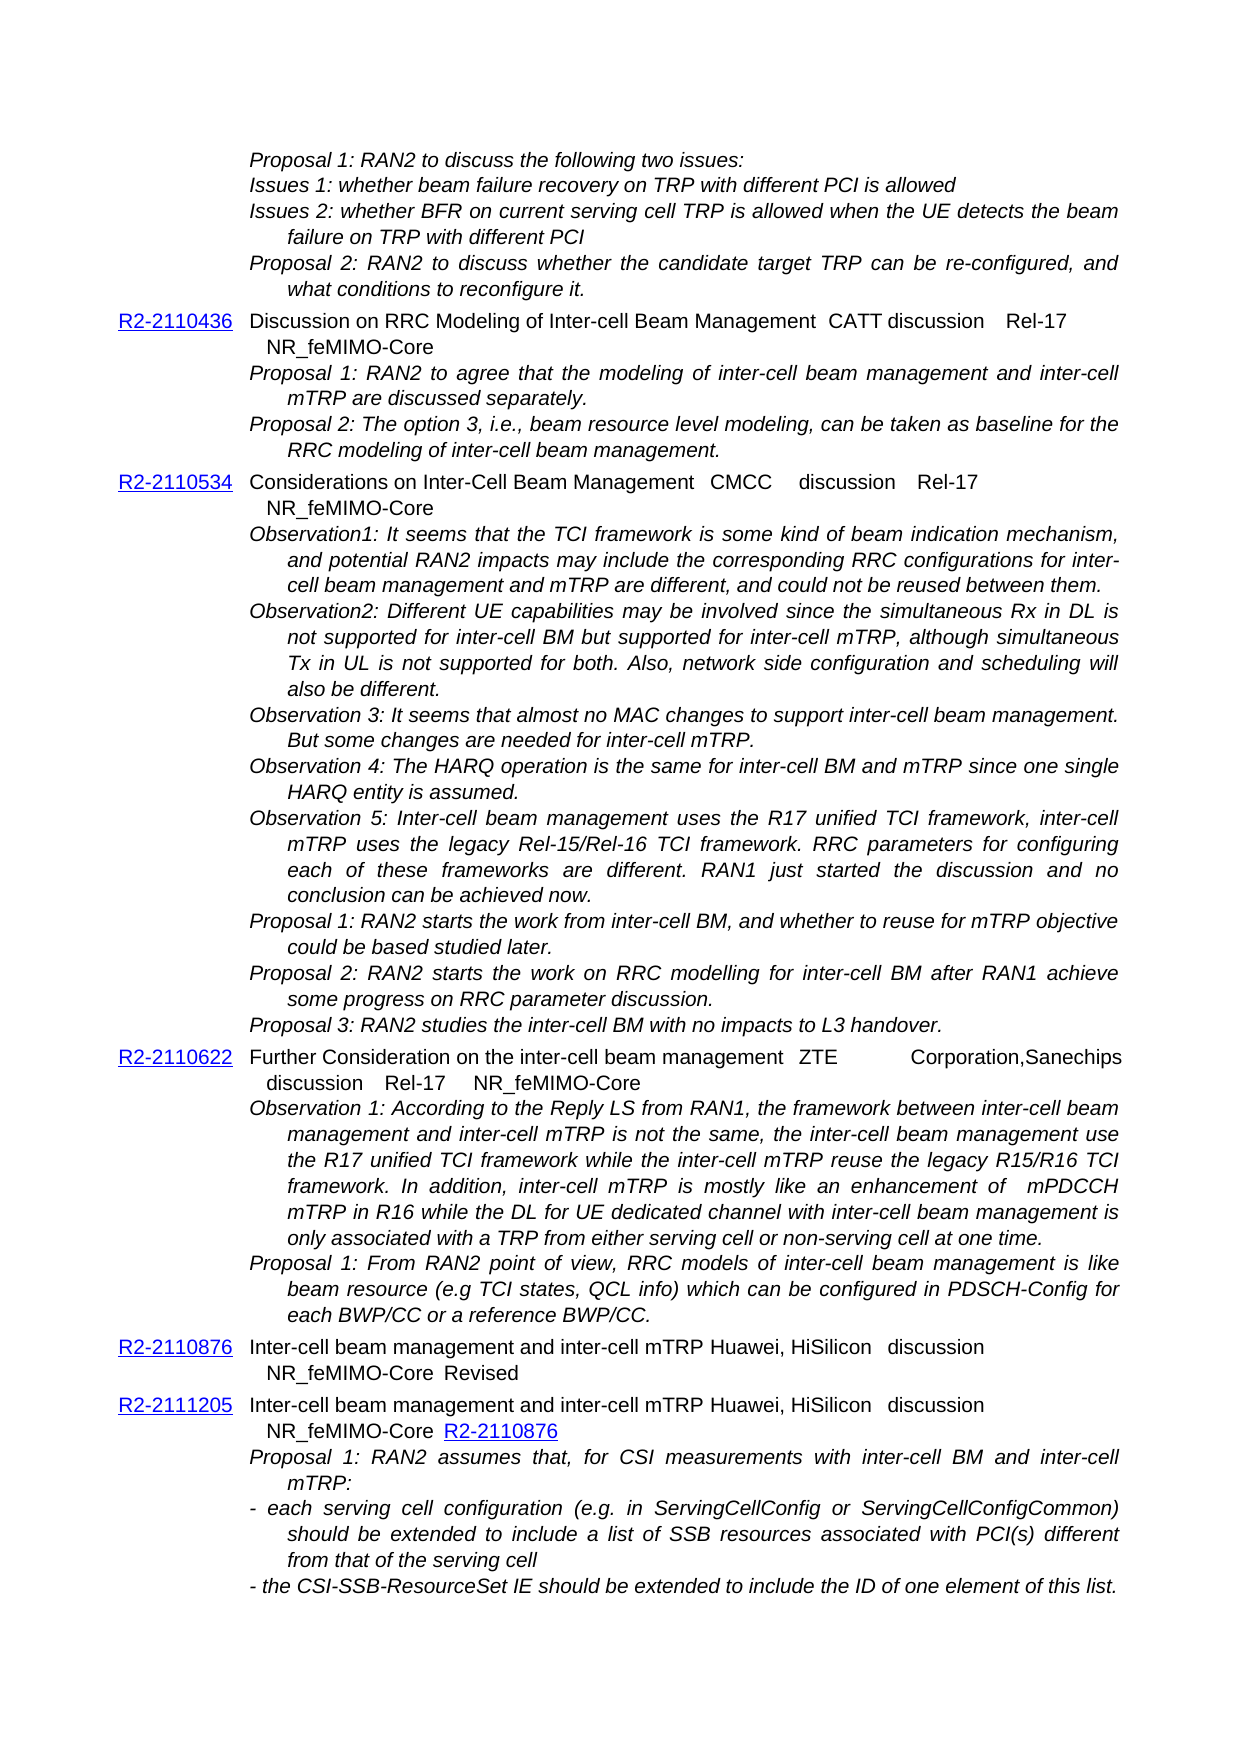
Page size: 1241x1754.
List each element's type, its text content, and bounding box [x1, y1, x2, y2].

text Observation 4: The HARQ operation is the same for inter-cell BM and mTRP since one single HARQ entity is assumed. [249, 754, 1122, 804]
text Proposal 1: RAN2 assumes that, for CSI measurements with inter-cell BM and inter-cell mTRP: [249, 1444, 1122, 1494]
text Proposal 2: The option 3, i.e., beam resource level modeling, can be taken as baseline for the RRC modeling of inter-cell beam management. [249, 412, 1122, 462]
text Proposal 1: RAN2 to discuss the following two issues: [249, 147, 1122, 171]
title R2-2111205 Inter-cell beam management and inter-cell mTRP Huawei, HiSilicon discussion NR_feMIMO-Core R2-2110876 [118, 1393, 1122, 1443]
text Observation 5: Inter-cell beam management uses the R17 unified TCI framework, inter-cell mTRP uses the legacy Rel-15/Rel-16 TCI framework. RRC parameters for configuring each of these frameworks are different. RAN1 just started the discussion and no conclusion can be achieved now. [249, 806, 1122, 907]
text Observation1: It seems that the TCI framework is some kind of beam indication mechanism, and potential RAN2 impacts may include the corresponding RRC configurations for inter-cell beam management and mTRP are different, and could not be reused between them. [249, 522, 1122, 597]
text Observation 1: According to the Reply LS from RAN1, the framework between inter-cell beam management and inter-cell mTRP is not the same, the inter-cell beam management use the R17 unified TCI framework while the inter-cell mTRP reuse the legacy R15/R16 TCI framework. In addition, inter-cell mTRP is mostly like an enhancement of mPDCCH mTRP in R16 while the DL for UE dedicated channel with inter-cell beam management is only associated with a TRP from either serving cell or non-serving cell at one time. [249, 1096, 1122, 1249]
title R2-2110876 Inter-cell beam management and inter-cell mTRP Huawei, HiSilicon discussion NR_feMIMO-Core Revised [118, 1335, 1122, 1385]
text Observation 3: It seems that almost no MAC changes to support inter-cell beam management. But some changes are needed for inter-cell mTRP. [249, 702, 1122, 752]
text - the CSI-SSB-ResourceSet IE should be extended to include the ID of one element of this list. [249, 1574, 1122, 1598]
text Proposal 2: RAN2 starts the work on RRC modelling for inter-cell BM after RAN1 achieve some progress on RRC parameter discussion. [249, 961, 1122, 1011]
text - each serving cell configuration (e.g. in ServingCellConfig or ServingCellConfigCommon) should be extended to include a list of SSB resources associated with PCI(s) different from that of the serving cell [249, 1496, 1122, 1572]
text Proposal 3: RAN2 studies the inter-cell BM with no impacts to L3 handover. [249, 1012, 1122, 1036]
text Proposal 1: RAN2 starts the work from inter-cell BM, and whether to reuse for mTRP objective could be based studied later. [249, 909, 1122, 959]
text Proposal 2: RAN2 to discuss whether the candidate target TRP can be re-configured, and what conditions to reconfigure it. [249, 251, 1122, 301]
title R2-2110622 Further Consideration on the inter-cell beam management ZTE Corporation,Sanechips discussion Rel-17 NR_feMIMO-Core [118, 1044, 1122, 1094]
text Proposal 1: From RAN2 point of view, RRC models of inter-cell beam management is like beam resource (e.g TCI states, QCL info) which can be configured in PDSCH-Config for each BWP/CC or a reference BWP/CC. [249, 1251, 1122, 1327]
text Proposal 1: RAN2 to agree that the modeling of inter-cell beam management and inter-cell mTRP are discussed separately. [249, 360, 1122, 410]
title R2-2110534 Considerations on Inter-Cell Beam Management CMCC discussion Rel-17 NR_feMIMO-Core [118, 470, 1122, 520]
text Issues 2: whether BFR on current serving cell TRP is allowed when the UE detects the beam failure on TRP with different PCI [249, 199, 1122, 249]
text Observation2: Different UE capabilities may be involved since the simultaneous Rx in DL is not supported for inter-cell BM but supported for inter-cell mTRP, although simultaneous Tx in UL is not supported for both. Also, network side configuration and scheduling will also be different. [249, 599, 1122, 701]
title R2-2110436 Discussion on RRC Modeling of Inter-cell Beam Management CATT discussion Rel-17 NR_feMIMO-Core [118, 309, 1122, 358]
text Issues 1: whether beam failure recovery on TRP with different PCI is allowed [249, 173, 1122, 197]
